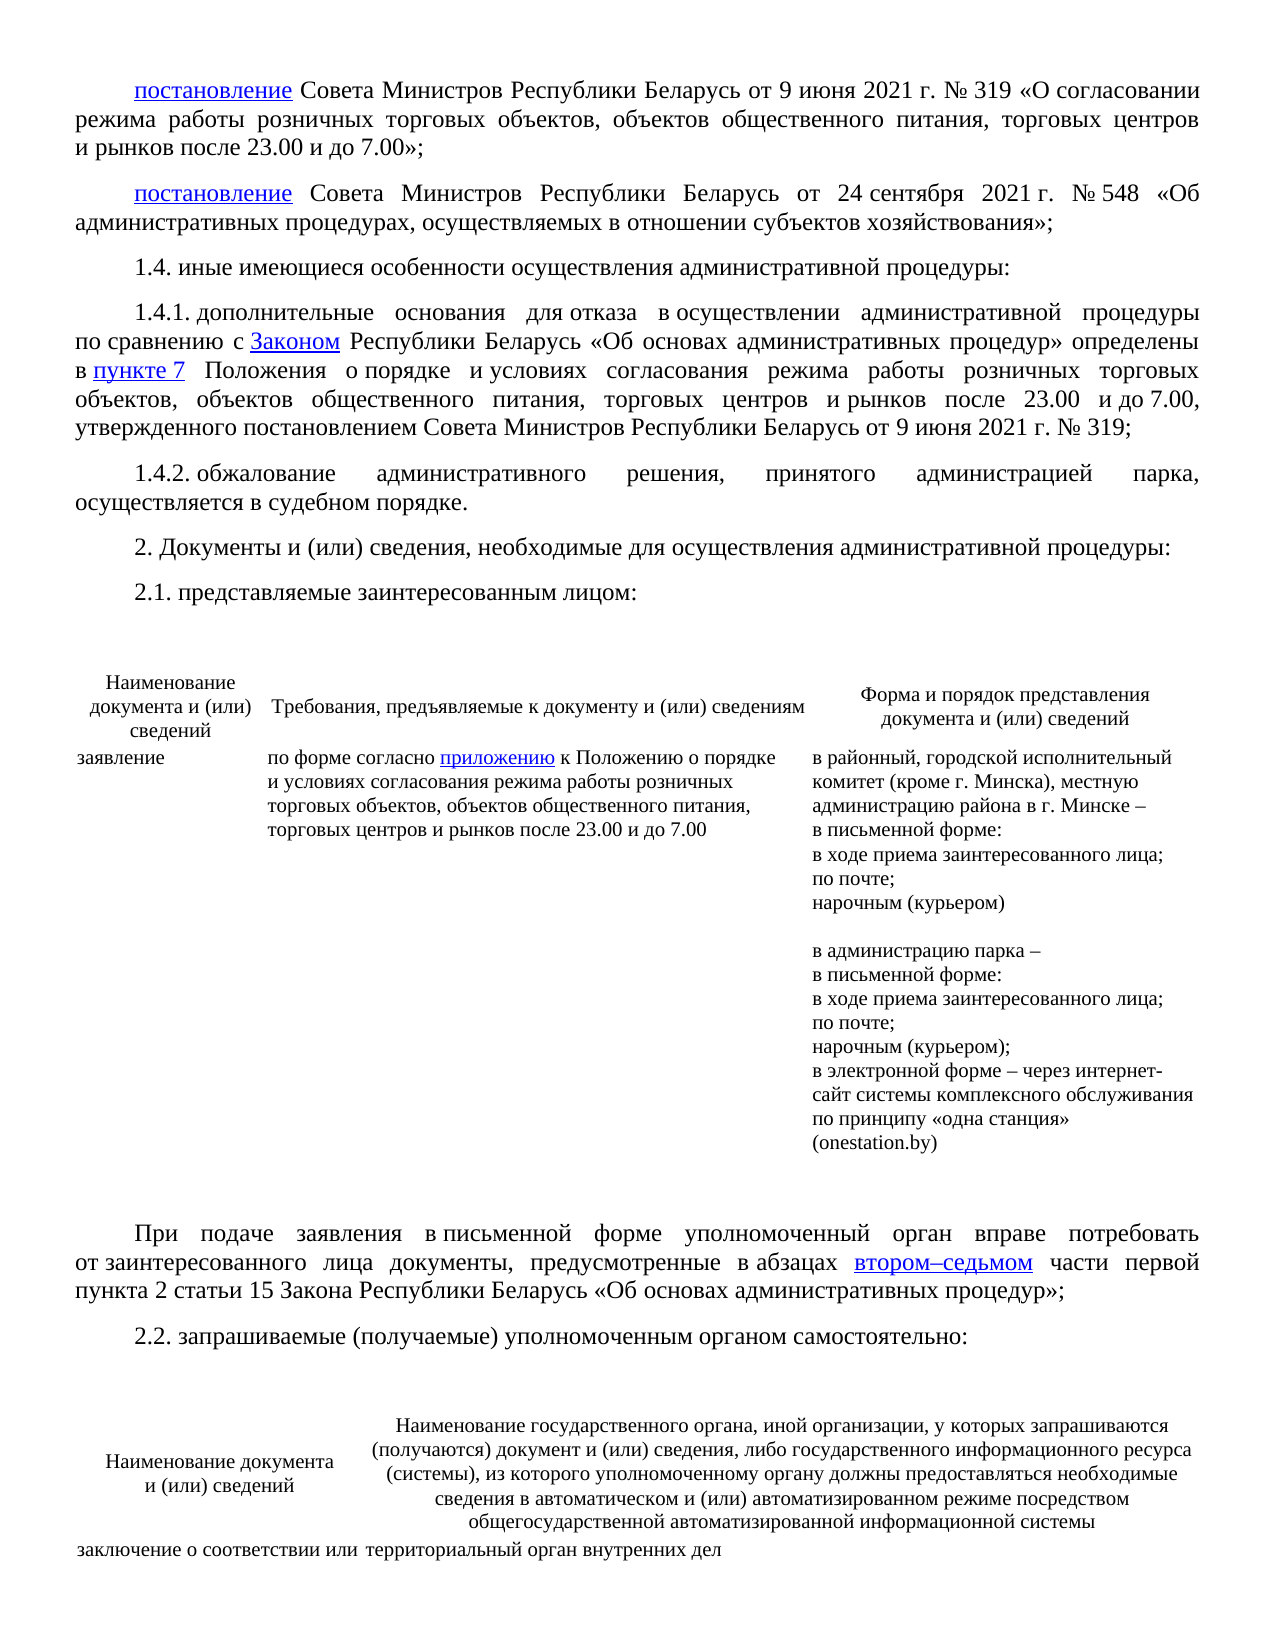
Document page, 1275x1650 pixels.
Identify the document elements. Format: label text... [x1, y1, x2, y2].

table_header Наименование документа и (или) сведений [75, 1412, 364, 1535]
table_header Форма и порядок представления документа и (или) сведений [810, 668, 1200, 744]
text 2.1. представляемые заинтересованным лицом: [75, 577, 1200, 606]
text 1.4.2. обжалование административного решения, принятого администрацией парка, осуществляется в судебном порядке. [75, 458, 1200, 515]
text 1.4. иные имеющиеся особенности осуществления административной процедуры: [75, 252, 1200, 281]
table_cell заявление [75, 744, 266, 1156]
text 2. Документы и (или) сведения, необходимые для осуществления административной процедуры: [75, 532, 1200, 561]
text При подаче заявления в письменной форме уполномоченный орган вправе потребовать от заинтересованного лица документы, предусмотренные в абзацах втором–седьмом части первой пункта 2 статьи 15 Закона Республики Беларусь «Об основах административных процедур»; [75, 1218, 1200, 1304]
text постановление Совета Министров Республики Беларусь от 24 сентября 2021 г. № 548 «Об административных процедурах, осуществляемых в отношении субъектов хозяйствования»; [75, 178, 1200, 235]
table_cell в районный, городской исполнительный комитет (кроме г. Минска), местную администрацию района в г. Минске – в письменной форме: в ходе приема заинтересованного лица; по почте; нарочным (курьером) в администрацию парка – в письменной форме: в ходе приема заинтересованного лица; по почте; нарочным (курьером); в электронной форме – через интернет-сайт системы комплексного обслуживания по принципу «одна станция» (onestation.by) [810, 744, 1200, 1156]
text 2.2. запрашиваемые (получаемые) уполномоченным органом самостоятельно: [75, 1321, 1200, 1349]
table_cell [364, 1535, 1200, 1562]
table_header Наименование документа и (или) сведений [75, 668, 266, 744]
table_header Наименование государственного органа, иной организации, у которых запрашиваются (получаются) документ и (или) сведения, либо государственного информационного ресурса (системы), из которого уполномоченному органу должны предоставляться необходимые сведения в автоматическом и (или) автоматизированном режиме посредством общегосударственной автоматизированной информационной системы [364, 1412, 1200, 1535]
text 1.4.1. дополнительные основания для отказа в осуществлении административной процедуры по сравнению с Законом Республики Беларусь «Об основах административных процедур» определены в пункте 7 Положения о порядке и условиях согласования режима работы розничных торговых объектов, объектов общественного питания, торговых центров и рынков после 23.00 и до 7.00, утвержденного постановлением Совета Министров Республики Беларусь от 9 июня 2021 г. № 319; [75, 297, 1200, 441]
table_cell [75, 1535, 364, 1562]
table_header Требования, предъявляемые к документу и (или) сведениям [266, 668, 810, 744]
text постановление Совета Министров Республики Беларусь от 9 июня 2021 г. № 319 «О согласовании режима работы розничных торговых объектов, объектов общественного питания, торговых центров и рынков после 23.00 и до 7.00»; [75, 75, 1200, 161]
table_cell по форме согласно приложению к Положению о порядке и условиях согласования режима работы розничных торговых объектов, объектов общественного питания, торговых центров и рынков после 23.00 и до 7.00 [266, 744, 810, 1156]
